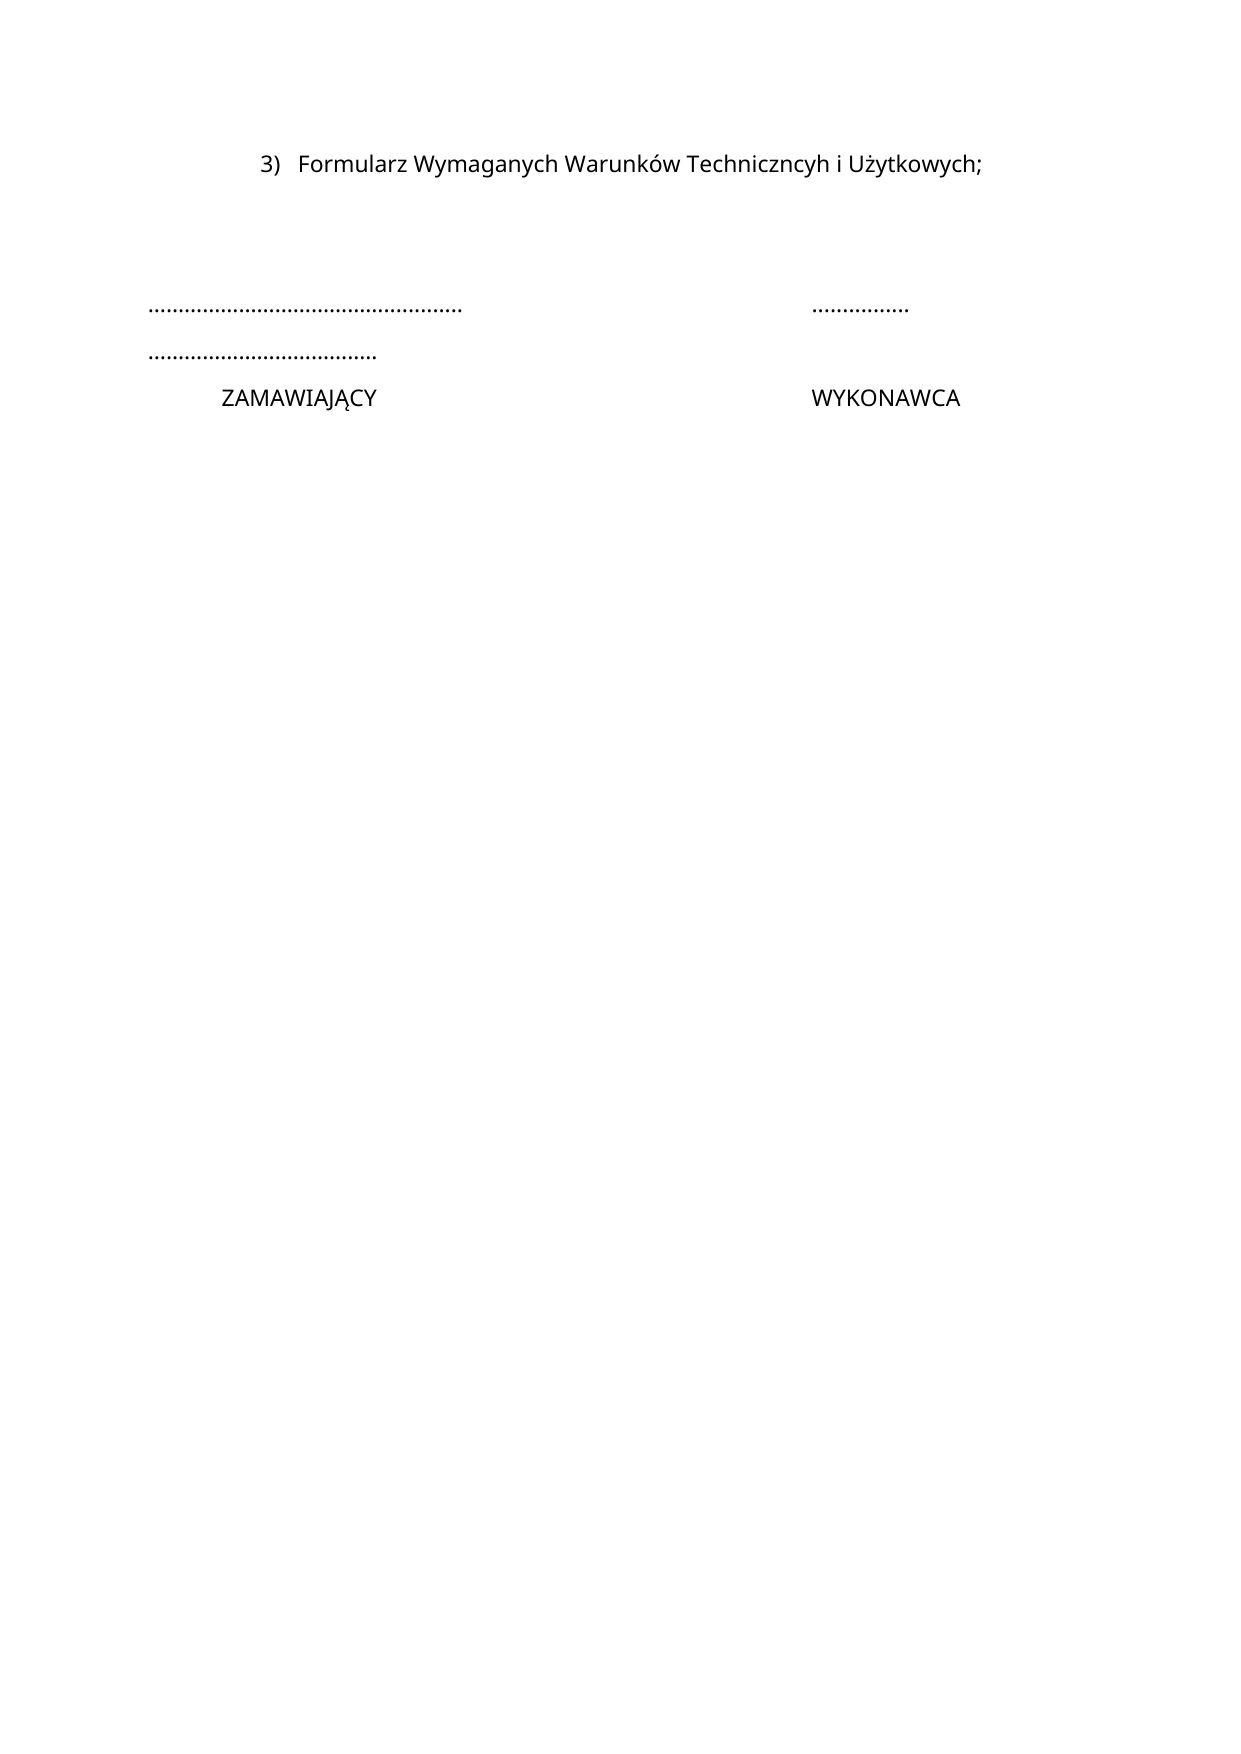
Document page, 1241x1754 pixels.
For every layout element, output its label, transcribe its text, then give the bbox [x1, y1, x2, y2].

text ZAMAWIAJĄCY WYKONAWCA [148, 382, 1093, 413]
text …………………………………........….. ................……………………………….. [148, 288, 1093, 366]
list Formularz Wymaganych Warunków Techniczncyh i Użytkowych; [260, 148, 1093, 179]
